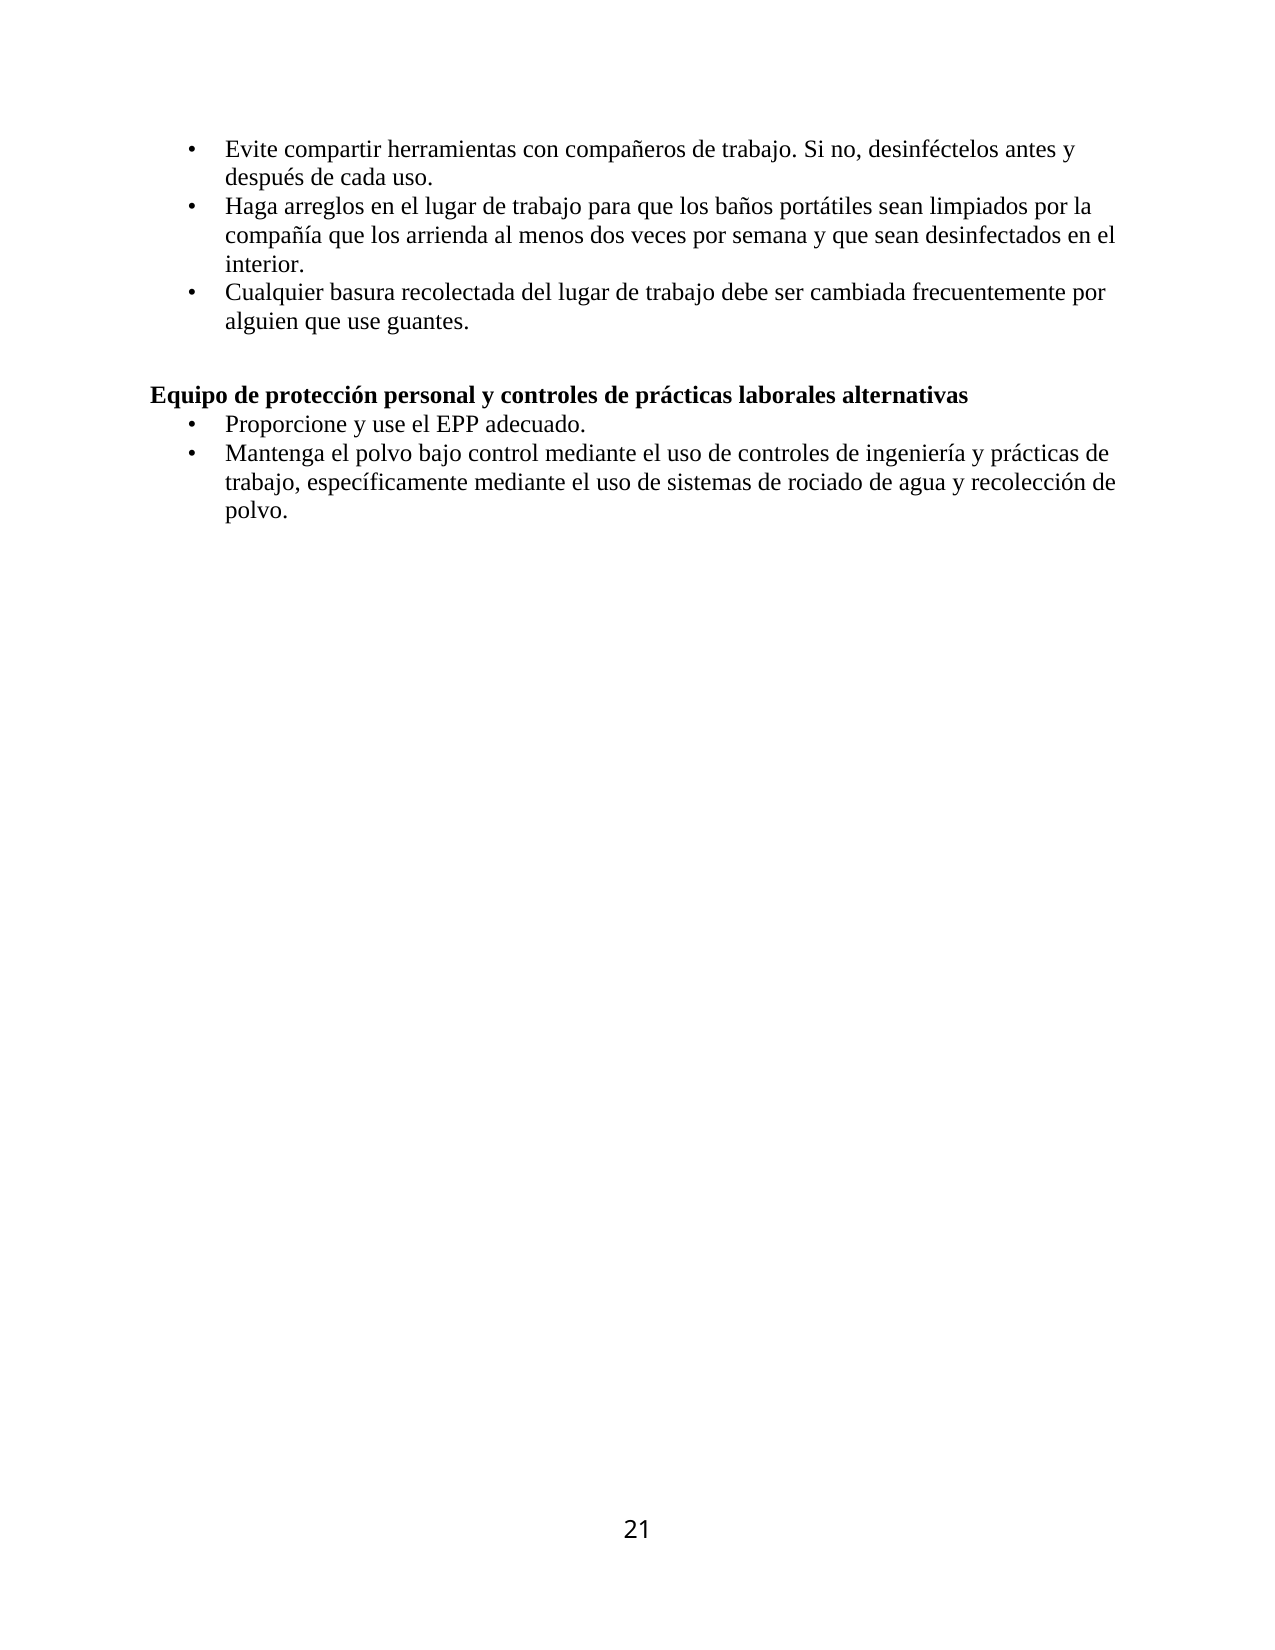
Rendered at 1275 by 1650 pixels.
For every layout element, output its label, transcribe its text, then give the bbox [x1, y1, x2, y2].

list Proporcione y use el EPP adecuado. [187, 409, 1125, 438]
list Cualquier basura recolectada del lugar de trabajo debe ser cambiada frecuentemente por alguien que use guantes. [187, 277, 1125, 335]
list Evite compartir herramientas con compañeros de trabajo. Si no, desinféctelos antes y después de cada uso. [187, 134, 1125, 191]
list Haga arreglos en el lugar de trabajo para que los baños portátiles sean limpiados por la compañía que los arrienda al menos dos veces por semana y que sean desinfectados en el interior. [187, 191, 1125, 277]
text Equipo de protección personal y controles de prácticas laborales alternativas [150, 380, 1125, 409]
list Mantenga el polvo bajo control mediante el uso de controles de ingeniería y prácticas de trabajo, específicamente mediante el uso de sistemas de rociado de agua y recolección de polvo. [187, 438, 1125, 524]
